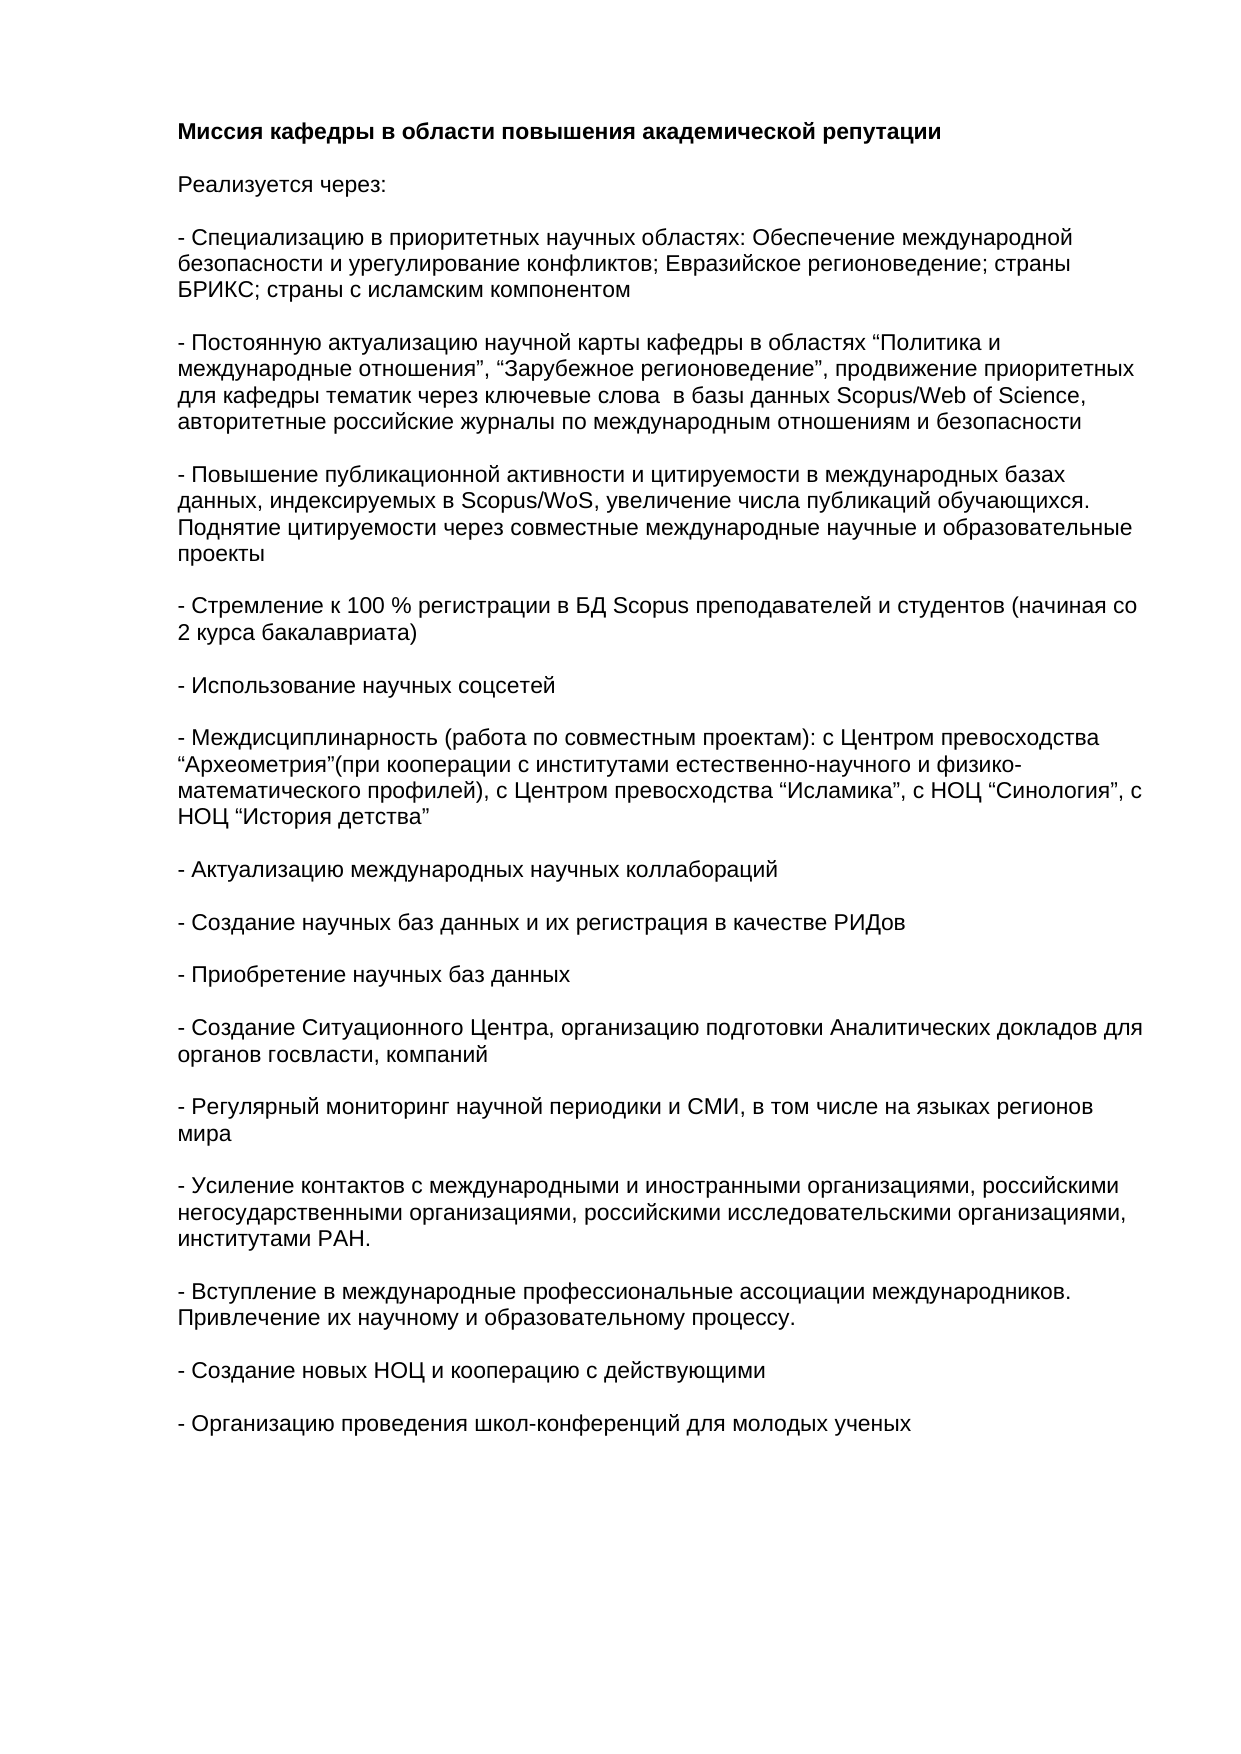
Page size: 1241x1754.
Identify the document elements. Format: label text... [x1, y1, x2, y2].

text - Организацию проведения школ-конференций для молодых ученых [177, 1409, 1152, 1436]
text - Вступление в международные профессиональные ассоциации международников. Привлечение их научному и образовательному процессу. [177, 1278, 1152, 1330]
text - Регулярный мониторинг научной периодики и СМИ, в том числе на языках регионов мира [177, 1093, 1152, 1146]
text - Актуализацию международных научных коллабораций [177, 856, 1152, 882]
text - Усиление контактов с международными и иностранными организациями, российскими негосударственными организациями, российскими исследовательскими организациями, институтами РАН. [177, 1172, 1152, 1251]
text Реализуется через: [177, 171, 1152, 197]
text - Специализацию в приоритетных научных областях: Обеспечение международной безопасности и урегулирование конфликтов; Евразийское регионоведение; страны БРИКС; страны с исламским компонентом [177, 223, 1152, 303]
text - Повышение публикационной активности и цитируемости в международных базах данных, индексируемых в Scopus/WoS, увеличение числа публикаций обучающихся. Поднятие цитируемости через совместные международные научные и образовательные проекты [177, 461, 1152, 566]
text - Создание научных баз данных и их регистрация в качестве РИДов [177, 909, 1152, 935]
text - Использование научных соцсетей [177, 672, 1152, 698]
text - Стремление к 100 % регистрации в БД Scopus преподавателей и студентов (начиная со 2 курса бакалавриата) [177, 592, 1152, 645]
text - Междисциплинарность (работа по совместным проектам): с Центром превосходства “Археометрия”(при кооперации с институтами естественно-научного и физико-математического профилей), с Центром превосходства “Исламика”, с НОЦ “Синология”, с НОЦ “История детства” [177, 724, 1152, 830]
text - Постоянную актуализацию научной карты кафедры в областях “Политика и международные отношения”, “Зарубежное регионоведение”, продвижение приоритетных для кафедры тематик через ключевые слова в базы данных Scopus/Web of Science, авторитетные российские журналы по международным отношениям и безопасности [177, 329, 1152, 434]
text Миссия кафедры в области повышения академической репутации [177, 118, 1152, 144]
text - Приобретение научных баз данных [177, 961, 1152, 988]
text - Создание Ситуационного Центра, организацию подготовки Аналитических докладов для органов госвласти, компаний [177, 1014, 1152, 1067]
text - Создание новых НОЦ и кооперацию с действующими [177, 1357, 1152, 1383]
